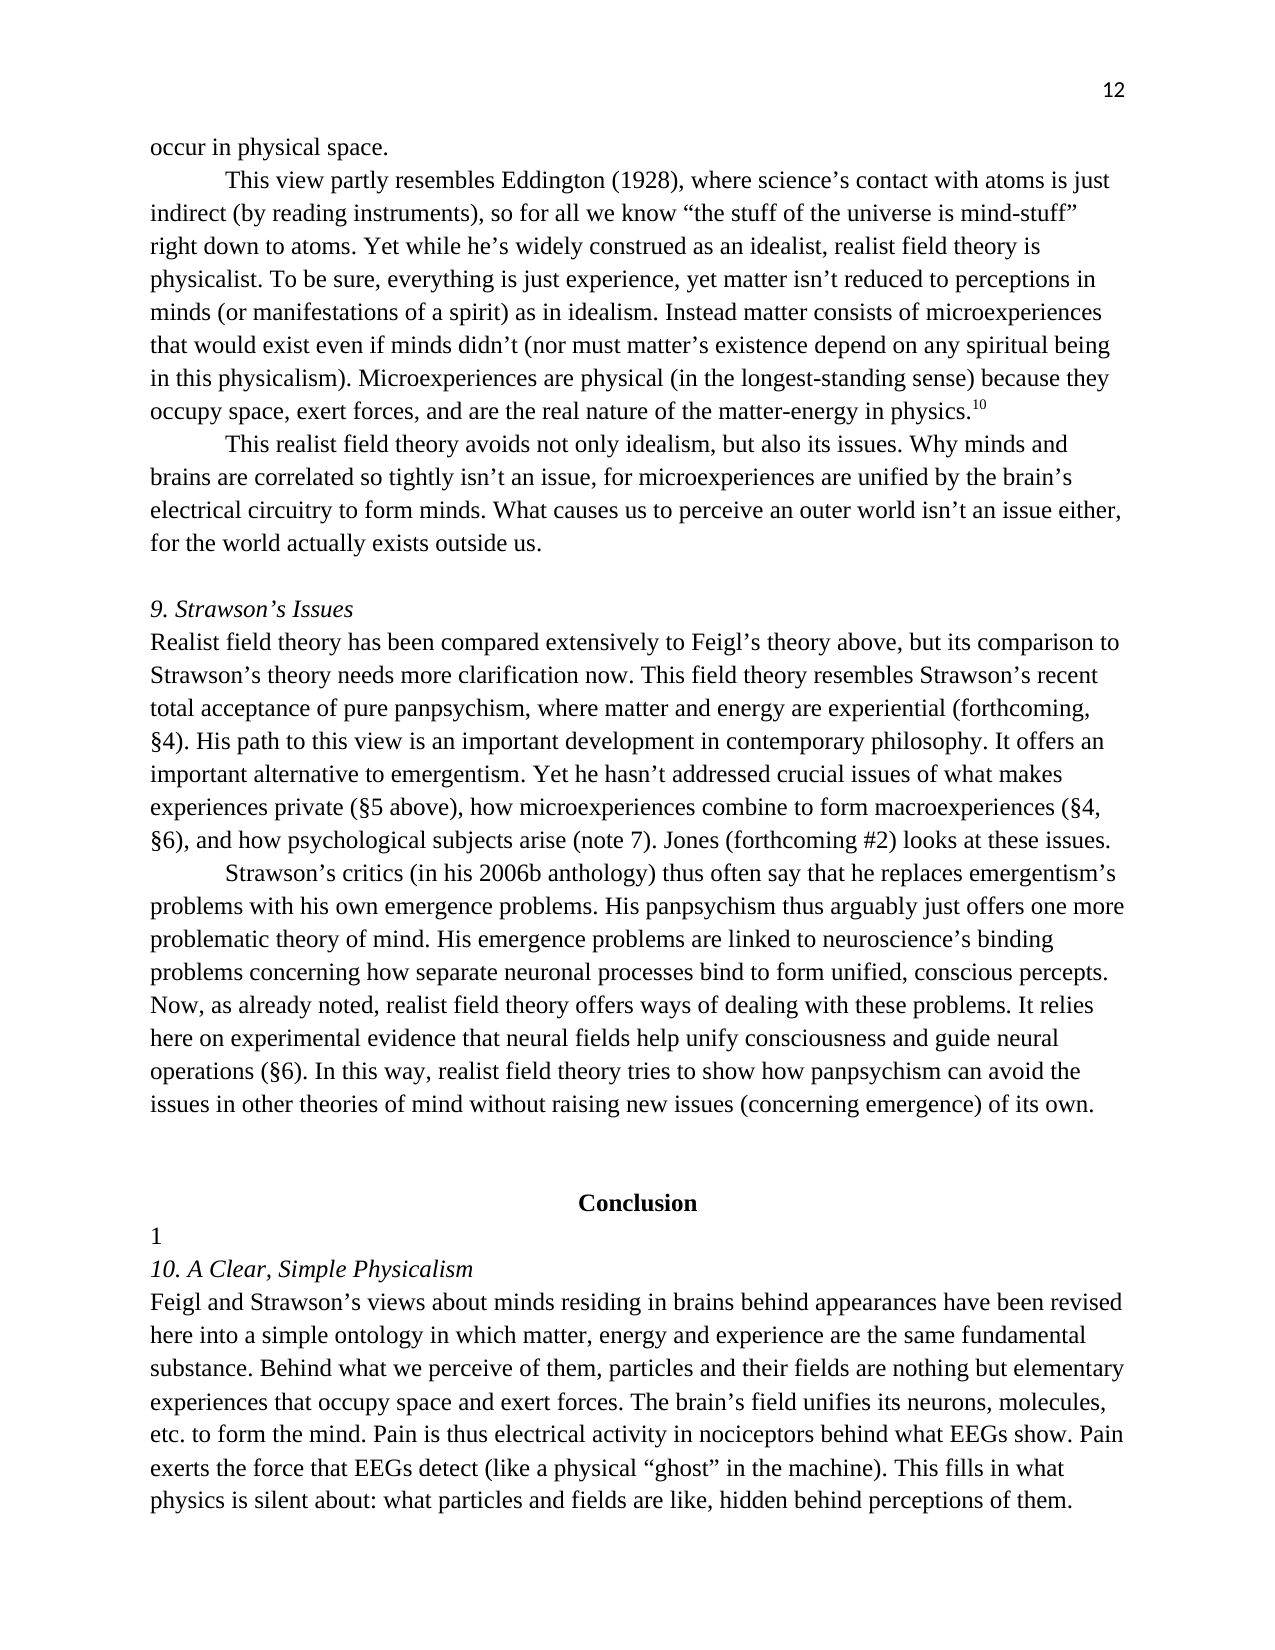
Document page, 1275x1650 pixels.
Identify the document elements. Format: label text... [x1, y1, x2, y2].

text Conclusion [150, 1188, 1125, 1217]
text Strawson’s critics (in his 2006b anthology) thus often say that he replaces emergentism’s problems with his own emergence problems. His panpsychism thus arguably just offers one more problematic theory of mind. His emergence problems are linked to neuroscience’s binding problems concerning how separate neuronal processes bind to form unified, conscious percepts. Now, as already noted, realist field theory offers ways of dealing with these problems. It relies here on experimental evidence that neural fields help unify consciousness and guide neural operations (§6). In this way, realist field theory tries to show how panpsychism can avoid the issues in other theories of mind without raising new issues (concerning emergence) of its own. [150, 858, 1125, 1118]
text Feigl and Strawson’s views about minds residing in brains behind appearances have been revised here into a simple ontology in which matter, energy and experience are the same fundamental substance. Behind what we perceive of them, particles and their fields are nothing but elementary experiences that occupy space and exert forces. The brain’s field unifies its neurons, molecules, etc. to form the mind. Pain is thus electrical activity in nociceptors behind what EEGs show. Pain exerts the force that EEGs detect (like a physical “ghost” in the machine). This fills in what physics is silent about: what particles and fields are like, hidden behind perceptions of them. [150, 1287, 1125, 1514]
text 10. A Clear, Simple Physicalism [150, 1254, 1125, 1283]
text Realist field theory has been compared extensively to Feigl’s theory above, but its comparison to Strawson’s theory needs more clarification now. This field theory resembles Strawson’s recent total acceptance of pure panpsychism, where matter and energy are experiential (forthcoming, §4). His path to this view is an important development in contemporary philosophy. It offers an important alternative to emergentism. Yet he hasn’t addressed crucial issues of what makes experiences private (§5 above), how microexperiences combine to form macroexperiences (§4, §6), and how psychological subjects arise (note 7). Jones (forthcoming #2) looks at these issues. [150, 627, 1125, 854]
text 9. Strawson’s Issues [150, 594, 1125, 623]
text This view partly resembles Eddington (1928), where science’s contact with atoms is just indirect (by reading instruments), so for all we know “the stuff of the universe is mind-stuff” right down to atoms. Yet while he’s widely construed as an idealist, realist field theory is physicalist. To be sure, everything is just experience, yet matter isn’t reduced to perceptions in minds (or manifestations of a spirit) as in idealism. Instead matter consists of microexperiences that would exist even if minds didn’t (nor must matter’s existence depend on any spiritual being in this physicalism). Microexperiences are physical (in the longest-standing sense) because they occupy space, exert forces, and are the real nature of the matter-energy in physics.10 [150, 165, 1125, 425]
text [150, 132, 1125, 161]
text This realist field theory avoids not only idealism, but also its issues. Why minds and brains are correlated so tightly isn’t an issue, for microexperiences are unified by the brain’s electrical circuitry to form minds. What causes us to perceive an outer world isn’t an issue either, for the world actually exists outside us. [150, 429, 1125, 557]
